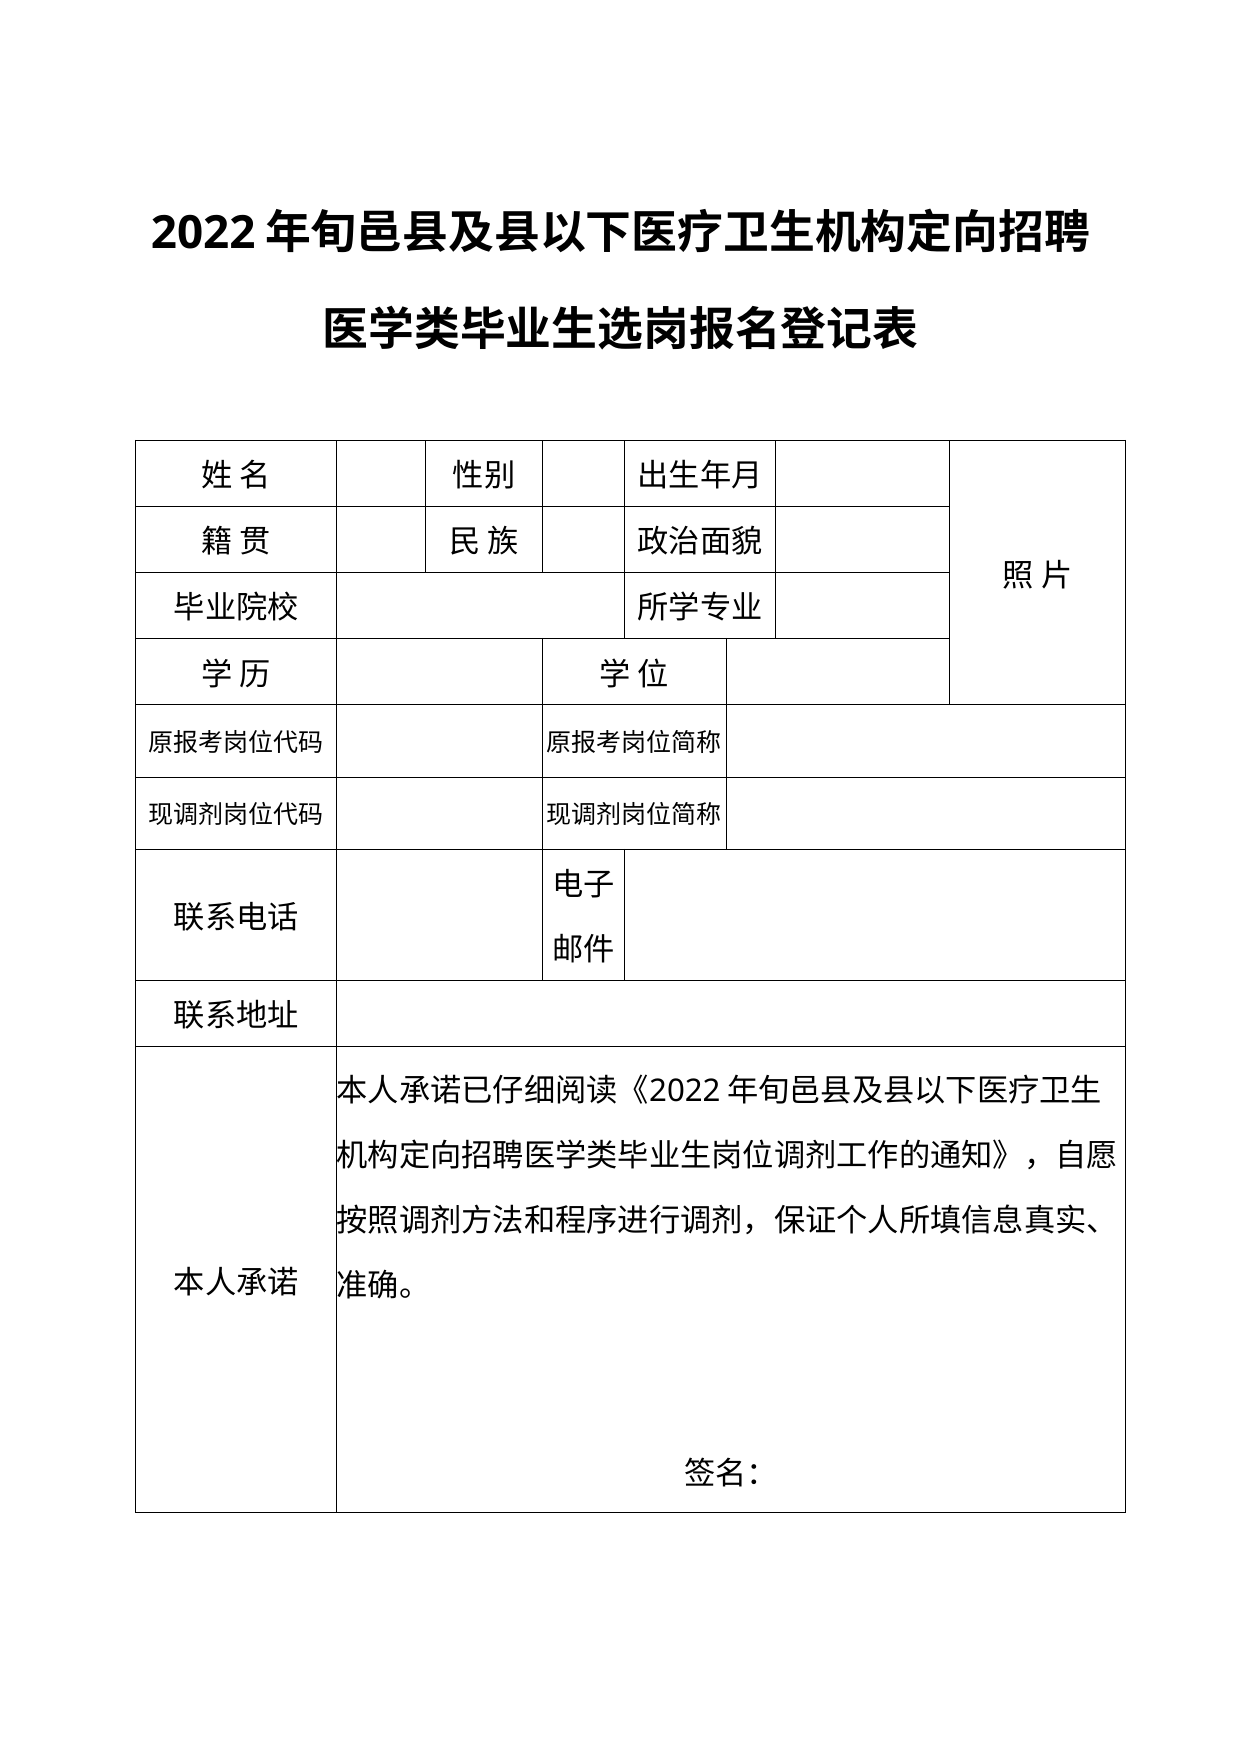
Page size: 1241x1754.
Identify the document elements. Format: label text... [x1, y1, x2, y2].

table_header [337, 441, 425, 506]
text 2022年旬邑县及县以下医疗卫生机构定向招聘医学类毕业生选岗报名登记表 [136, 180, 1104, 375]
table_cell [337, 850, 542, 980]
table_cell [337, 573, 624, 638]
table_cell 毕业院校 [136, 573, 336, 638]
table_cell [776, 573, 949, 638]
table_cell [337, 507, 425, 572]
table_cell 联系电话 [136, 850, 336, 980]
table_cell 联系地址 [136, 981, 336, 1046]
table_header 性别 [426, 441, 542, 506]
table_cell [337, 639, 542, 704]
table_cell 所学专业 [625, 573, 775, 638]
table_cell 电子邮件 [543, 850, 624, 980]
table_cell [625, 850, 1125, 980]
table_cell 政治面貌 [625, 507, 775, 572]
table_cell 现调剂岗位代码 [136, 778, 336, 849]
table_cell 原报考岗位简称 [543, 705, 726, 777]
table_cell [337, 981, 1125, 1046]
table_cell 本人承诺 [136, 1047, 336, 1512]
table_cell 学 历 [136, 639, 336, 704]
table_cell 原报考岗位代码 [136, 705, 336, 777]
table_cell 学 位 [543, 639, 726, 704]
table_cell 民 族 [426, 507, 542, 572]
table_cell [776, 507, 949, 572]
table_cell [337, 778, 542, 849]
table_cell 本人承诺已仔细阅读《2022年旬邑县及县以下医疗卫生机构定向招聘医学类毕业生岗位调剂工作的通知》，自愿按照调剂方法和程序进行调剂，保证个人所填信息真实、准确。 签名： [337, 1047, 1125, 1512]
table_cell 籍 贯 [136, 507, 336, 572]
table_header 出生年月 [625, 441, 775, 506]
table_cell [337, 705, 542, 777]
table_cell [727, 705, 1125, 777]
table_cell [727, 639, 949, 704]
table_header [543, 441, 624, 506]
table_header 姓 名 [136, 441, 336, 506]
table_header [776, 441, 949, 506]
table_cell 现调剂岗位简称 [543, 778, 726, 849]
table_header 照 片 [950, 441, 1125, 704]
table_cell [727, 778, 1125, 849]
table_cell [543, 507, 624, 572]
